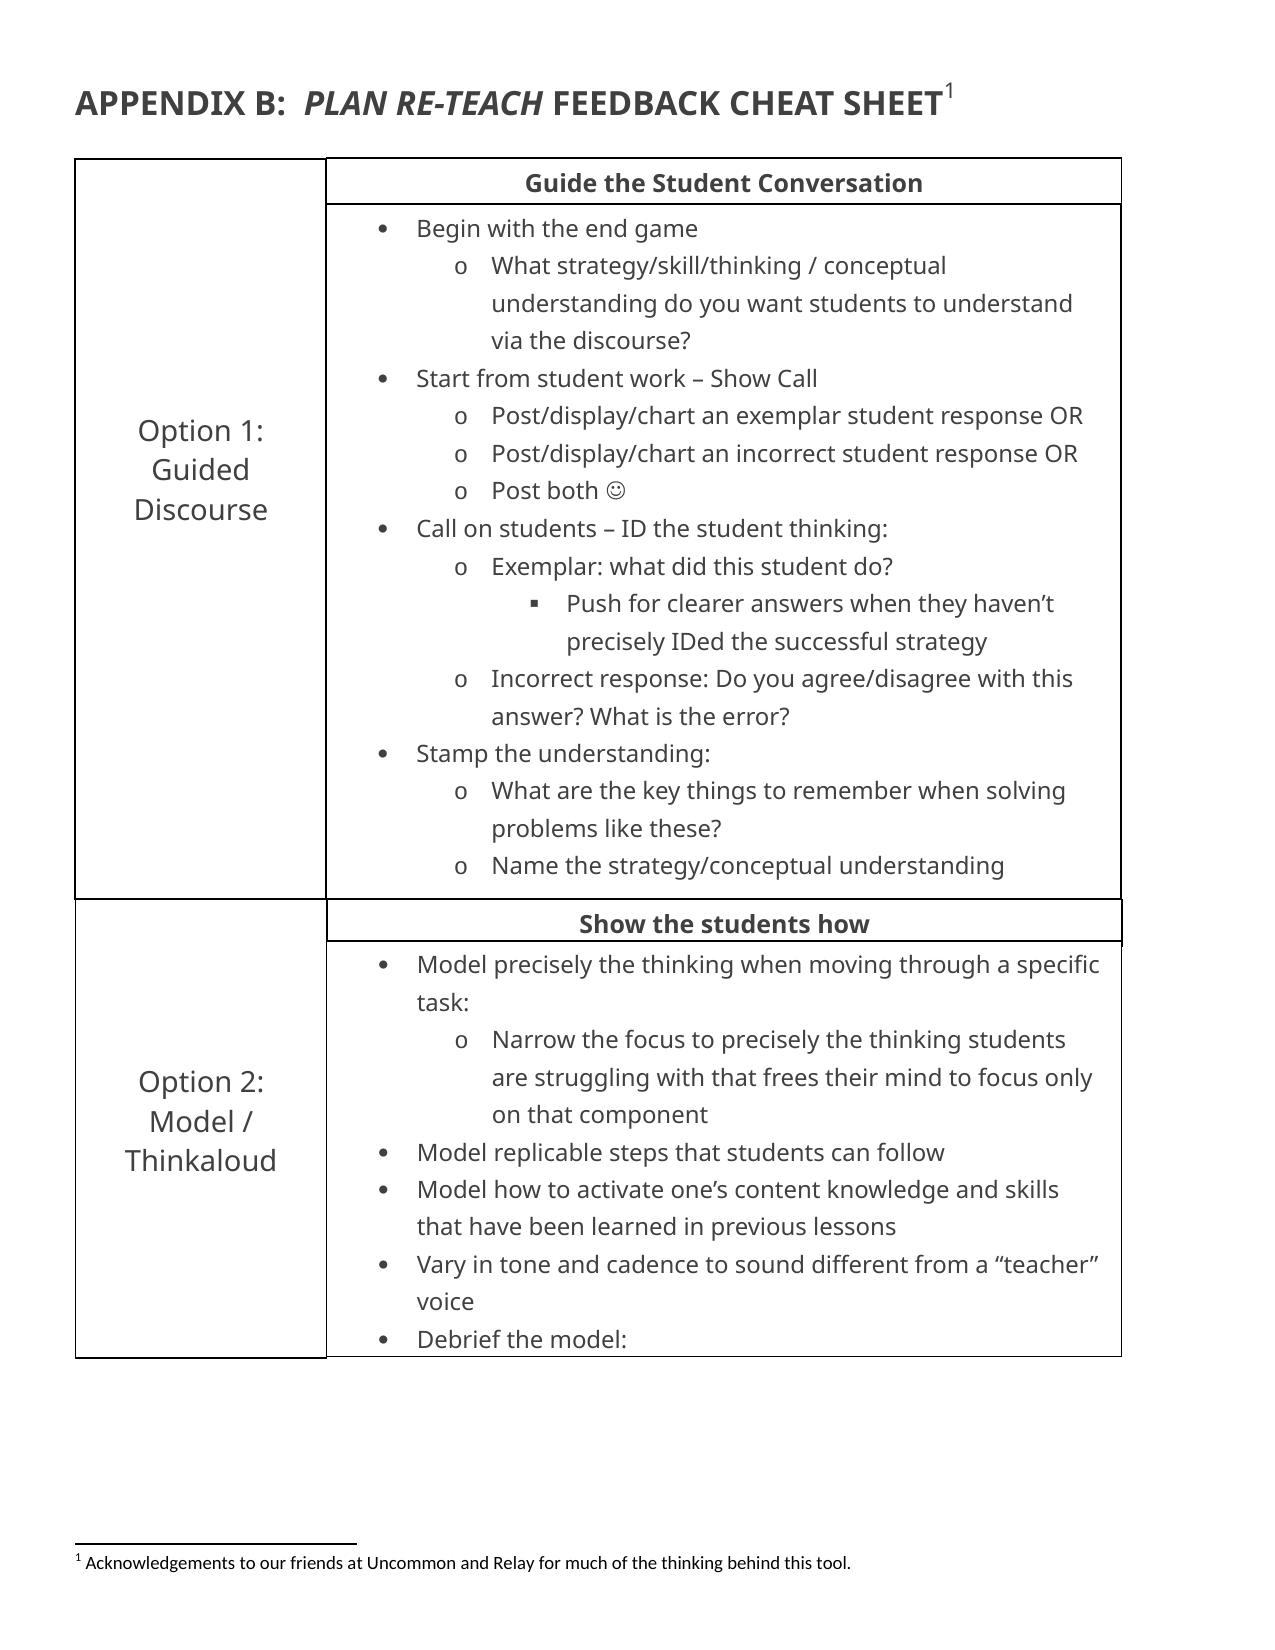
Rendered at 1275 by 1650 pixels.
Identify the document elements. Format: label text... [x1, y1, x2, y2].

text APPENDIX B: PLAN RE-TEACH FEEDBACK CHEAT SHEET [75, 75, 1200, 126]
